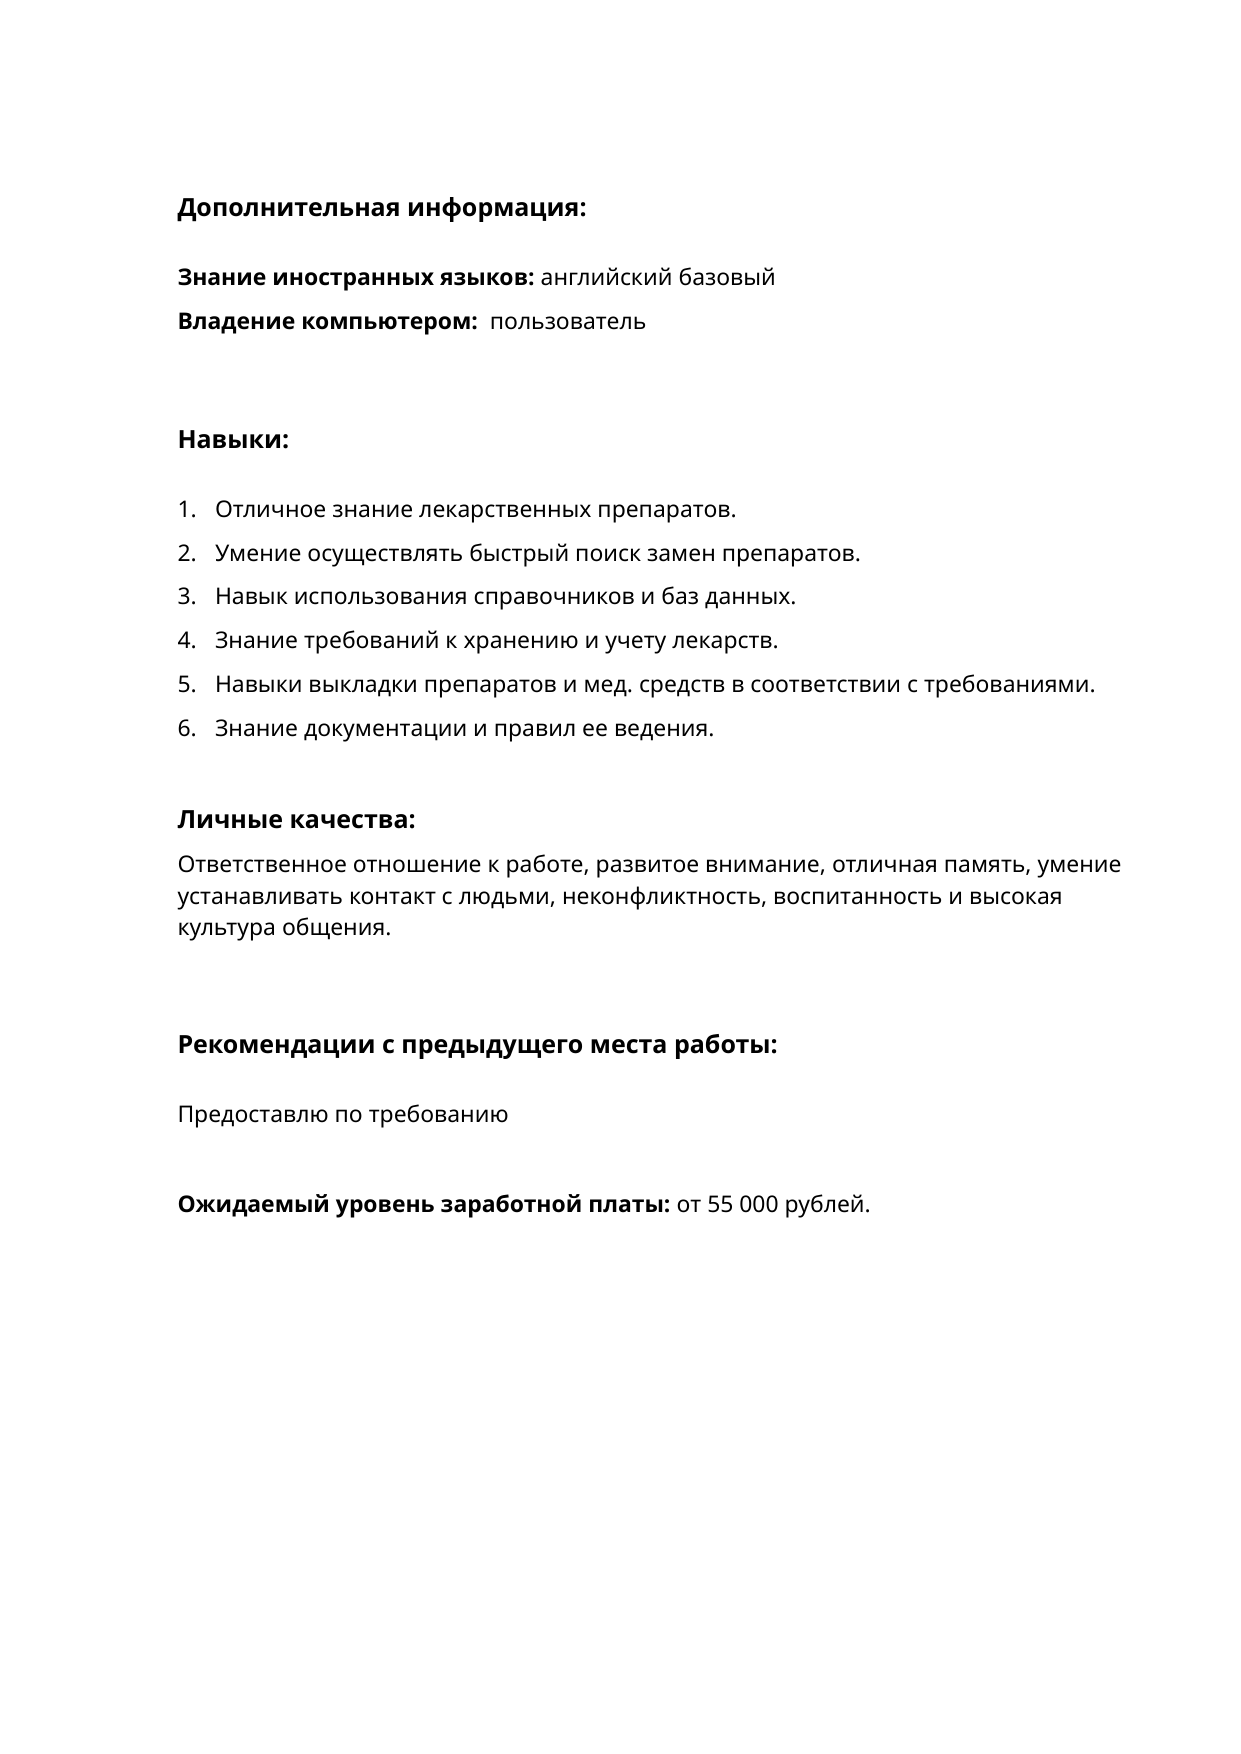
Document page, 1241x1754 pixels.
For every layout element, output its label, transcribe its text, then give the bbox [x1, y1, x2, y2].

text Предоставлю по требованию [177, 1098, 1152, 1129]
text Владение компьютером: пользователь [177, 305, 1152, 365]
text Дополнительная информация: [177, 190, 1152, 224]
text Личные качества: [177, 802, 1152, 836]
text Рекомендации с предыдущего места работы: [177, 1026, 1152, 1060]
text Ожидаемый уровень заработной платы: от 55 000 рублей. [177, 1188, 1152, 1219]
list Умение осуществлять быстрый поиск замен препаратов. [177, 537, 1152, 568]
list Отличное знание лекарственных препаратов. [177, 493, 1152, 524]
text Знание иностранных языков: английский базовый [177, 261, 1152, 292]
list Знание требований к хранению и учету лекарств. [177, 624, 1152, 655]
list Навыки выкладки препаратов и мед. средств в соответствии с требованиями. [177, 668, 1152, 699]
text Ответственное отношение к работе, развитое внимание, отличная память, умение устанавливать контакт с людьми, неконфликтность, воспитанность и высокая культура общения. [177, 848, 1152, 942]
list Знание документации и правил ее ведения. [177, 712, 1152, 743]
list Навык использования справочников и баз данных. [177, 580, 1152, 612]
text Навыки: [177, 421, 1152, 455]
